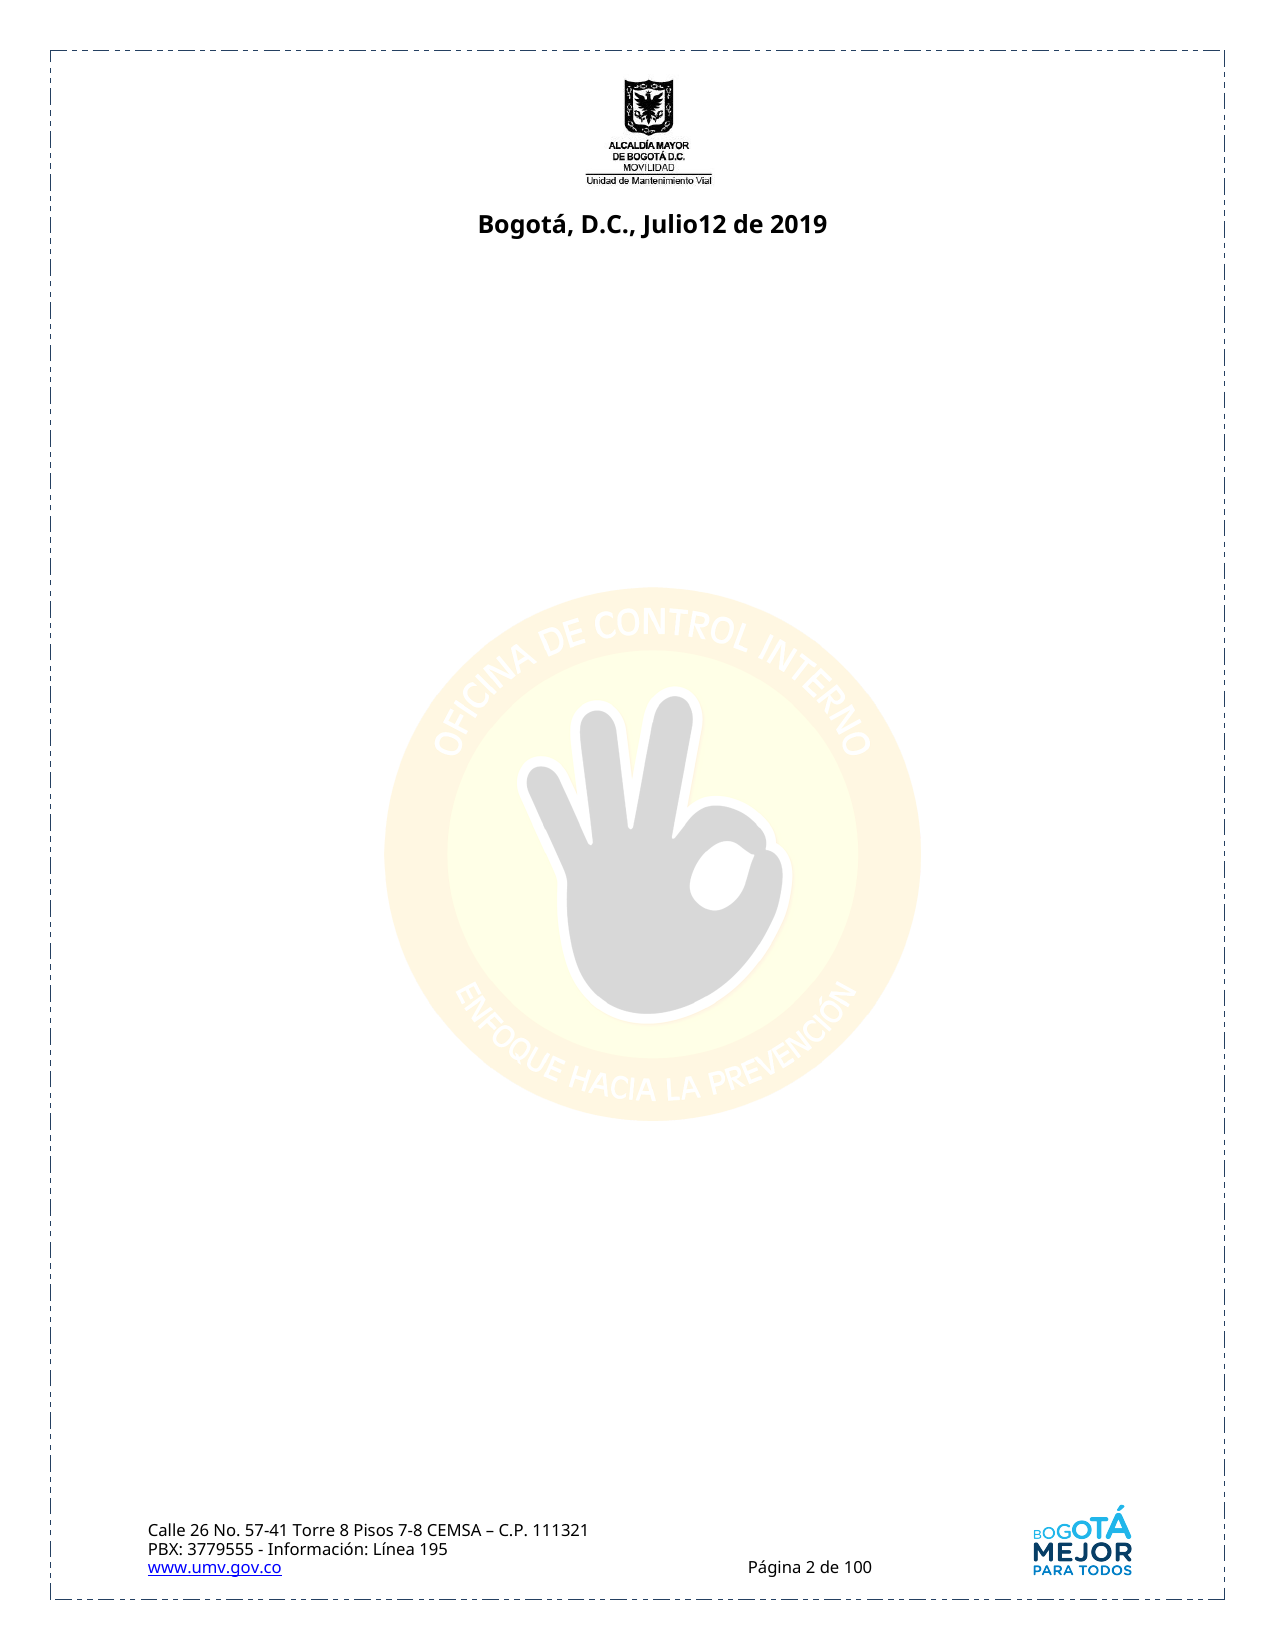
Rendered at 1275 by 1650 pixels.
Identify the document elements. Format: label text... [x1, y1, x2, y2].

picture [579, 67, 715, 190]
text Bogotá, D.C., Julio12 de 2019 [148, 207, 1157, 241]
picture [1028, 1503, 1136, 1585]
